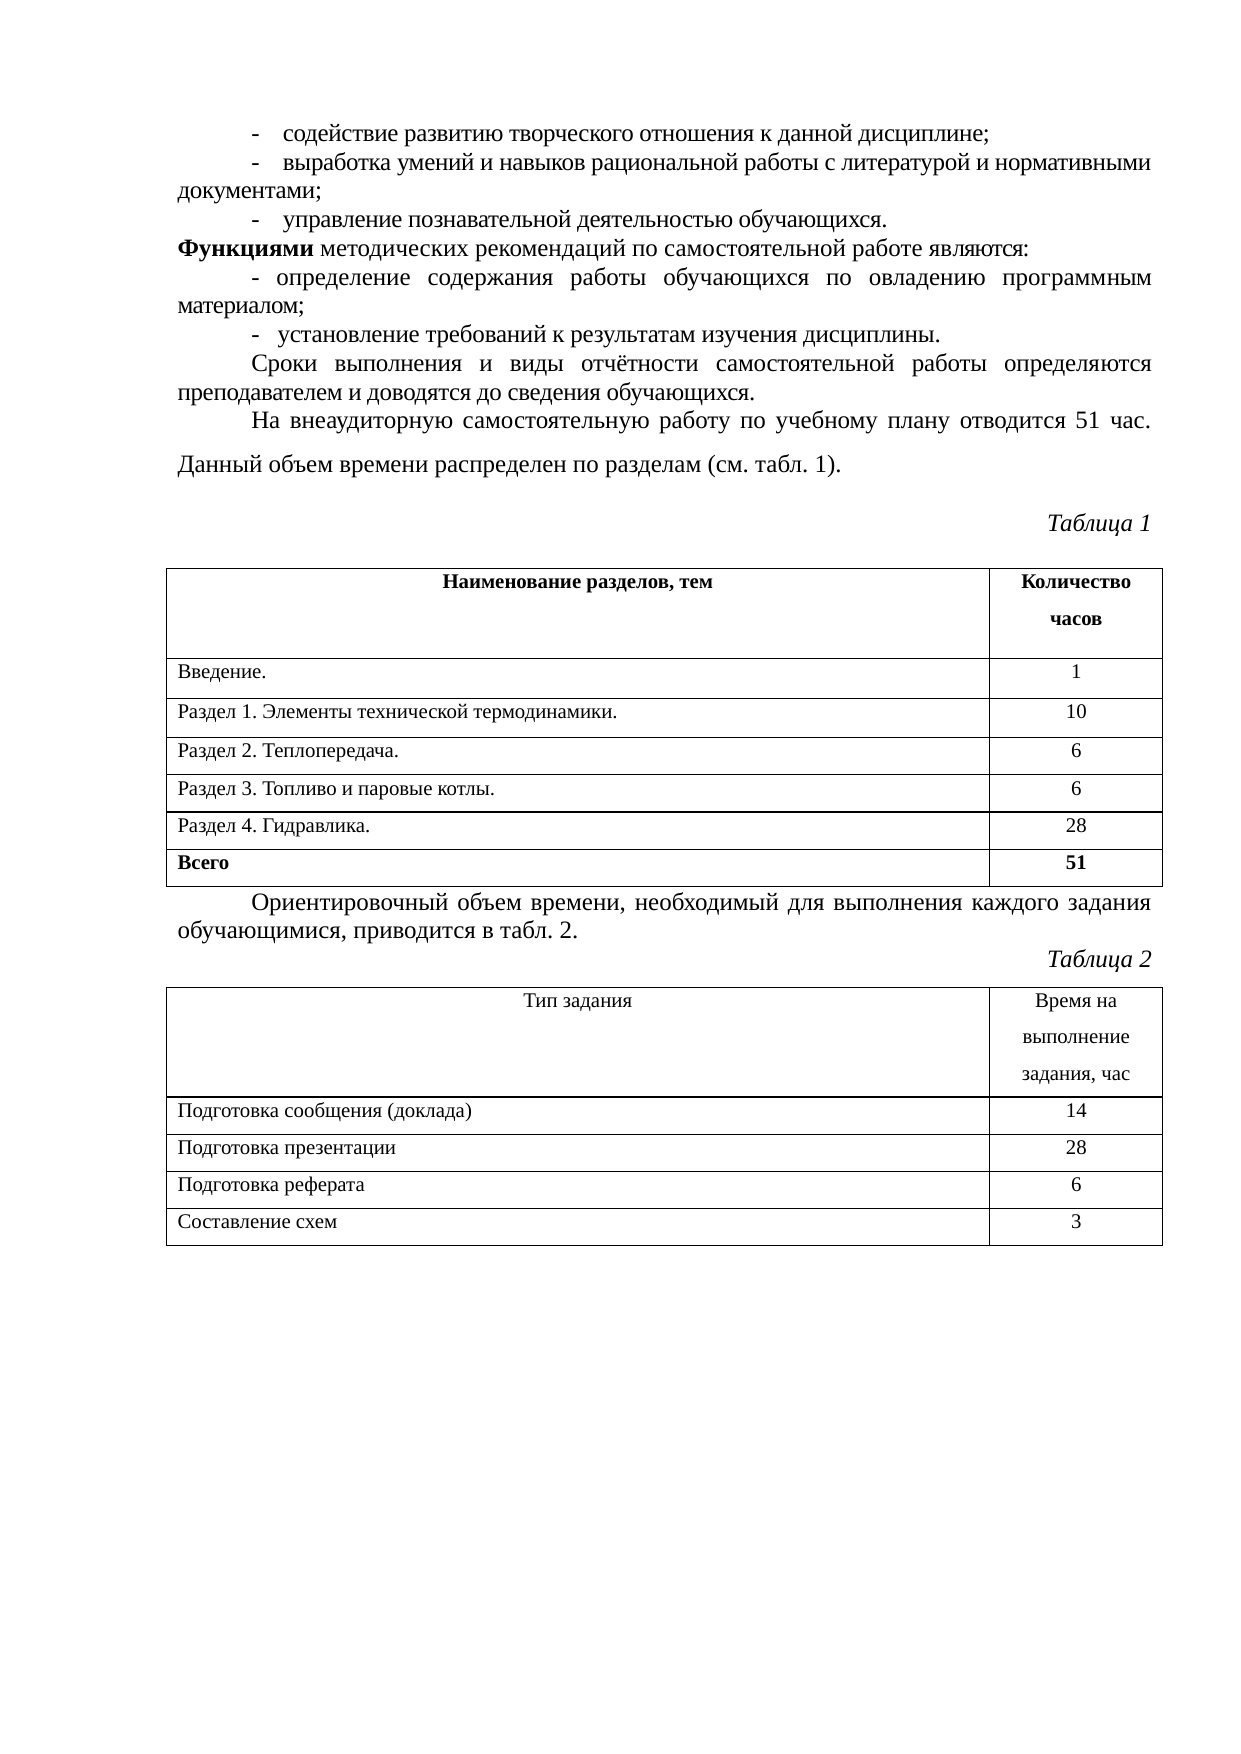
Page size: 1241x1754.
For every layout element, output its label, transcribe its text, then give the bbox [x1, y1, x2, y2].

table_header Тип задания [167, 988, 989, 1096]
table_cell 3 [990, 1209, 1162, 1245]
table_cell Составление схем [167, 1209, 989, 1245]
table_cell Раздел 4. Гидравлика. [167, 813, 989, 848]
table_cell 51 [990, 850, 1162, 886]
table_cell 28 [990, 813, 1162, 848]
text Функциями методических рекомендаций по самостоятельной работе являются: [177, 233, 1152, 262]
table_cell 28 [990, 1135, 1162, 1171]
table_cell 6 [990, 738, 1162, 774]
table_cell 6 [990, 775, 1162, 811]
text - выработка умений и навыков рациональной работы с литературой и нормативными документами; [177, 147, 1152, 204]
table_header Количество часов [990, 569, 1162, 658]
table_header Наименование разделов, тем [167, 569, 989, 658]
table_header Время на выполнение задания, час [990, 988, 1162, 1096]
text На внеаудиторную самостоятельную работу по учебному плану отводится 51 час. Данный объем времени распределен по разделам (см. табл. 1). [177, 406, 1152, 477]
table_cell 10 [990, 699, 1162, 737]
text - содействие развитию творческого отношения к данной дисциплине; [177, 118, 1152, 147]
text Таблица 2 [177, 944, 1152, 973]
table_cell Подготовка презентации [167, 1135, 989, 1171]
table_cell Введение. [167, 659, 989, 698]
table_cell Подготовка сообщения (доклада) [167, 1098, 989, 1133]
table_cell Подготовка реферата [167, 1172, 989, 1208]
text - установление требований к результатам изучения дисциплины. [177, 319, 1152, 348]
text - определение содержания работы обучающихся по овладению программным материалом; [177, 262, 1152, 319]
table_cell 6 [990, 1172, 1162, 1208]
table_cell Раздел 1. Элементы технической термодинамики. [167, 699, 989, 737]
table_cell Всего [167, 850, 989, 886]
text Таблица 1 [177, 508, 1152, 537]
text - управление познавательной деятельностью обучающихся. [177, 204, 1152, 233]
table_cell 14 [990, 1098, 1162, 1133]
text Ориентировочный объем времени, необходимый для выполнения каждого задания обучающимися, приводится в табл. 2. [177, 887, 1152, 944]
text Сроки выполнения и виды отчётности самостоятельной работы определяются преподавателем и доводятся до сведения обучающихся. [177, 348, 1152, 406]
table_cell Раздел 3. Топливо и паровые котлы. [167, 775, 989, 811]
table_cell Раздел 2. Теплопередача. [167, 738, 989, 774]
table_cell 1 [990, 659, 1162, 698]
